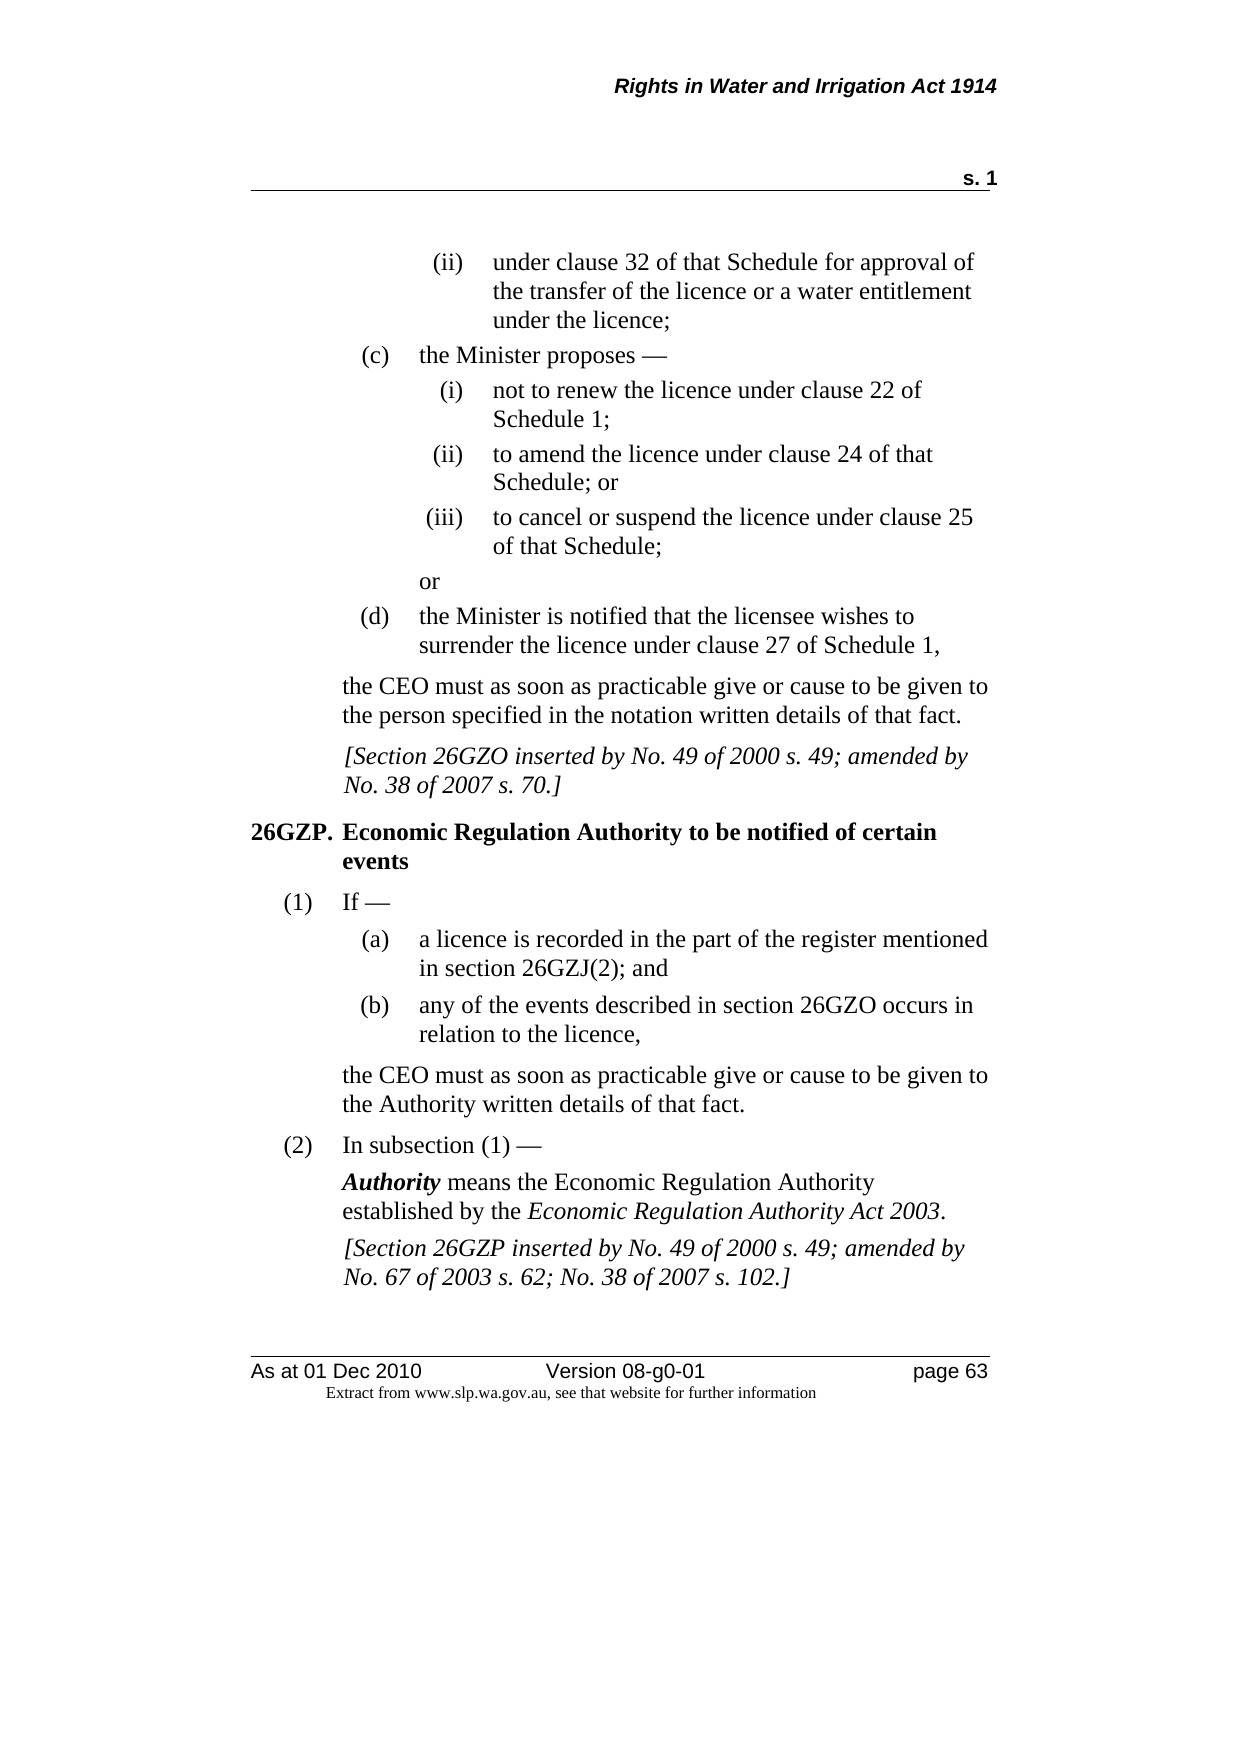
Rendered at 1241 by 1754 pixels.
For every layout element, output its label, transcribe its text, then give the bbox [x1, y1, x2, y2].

text [Section 26GZO inserted by No. 49 of 2000 s. 49; amended by No. 38 of 2007 s. 70.] [251, 741, 990, 799]
text (1) If — [251, 887, 990, 916]
text (iii) to cancel or suspend the licence under clause 25 of that Schedule; [251, 502, 990, 560]
text (d) the Minister is notified that the licensee wishes to surrender the licence under clause 27 of Schedule 1, [251, 601, 990, 659]
text (i) not to renew the licence under clause 22 of Schedule 1; [251, 375, 990, 432]
text [Section 26GZP inserted by No. 49 of 2000 s. 49; amended by No. 67 of 2003 s. 62; No. 38 of 2007 s. 102.] [251, 1233, 990, 1291]
text (c) the Minister proposes — [251, 340, 990, 369]
subtitle 26GZP. Economic Regulation Authority to be notified of certain events [251, 817, 990, 875]
text (b) any of the events described in section 26GZO occurs in relation to the licence, [251, 990, 990, 1048]
text (ii) to amend the licence under clause 24 of that Schedule; or [251, 439, 990, 496]
text (2) In subsection (1) — [251, 1130, 990, 1159]
text (ii) under clause 32 of that Schedule for approval of the transfer of the licence or a water entitlement under the licence; [251, 247, 990, 334]
text the CEO must as soon as practicable give or cause to be given to the Authority written details of that fact. [251, 1060, 990, 1118]
text the CEO must as soon as practicable give or cause to be given to the person specified in the notation written details of that fact. [251, 671, 990, 729]
text (a) a licence is recorded in the part of the register mentioned in section 26GZJ(2); and [251, 924, 990, 982]
text Authority means the Economic Regulation Authority established by the Economic Regulation Authority Act 2003. [251, 1167, 990, 1225]
text or [251, 566, 990, 595]
